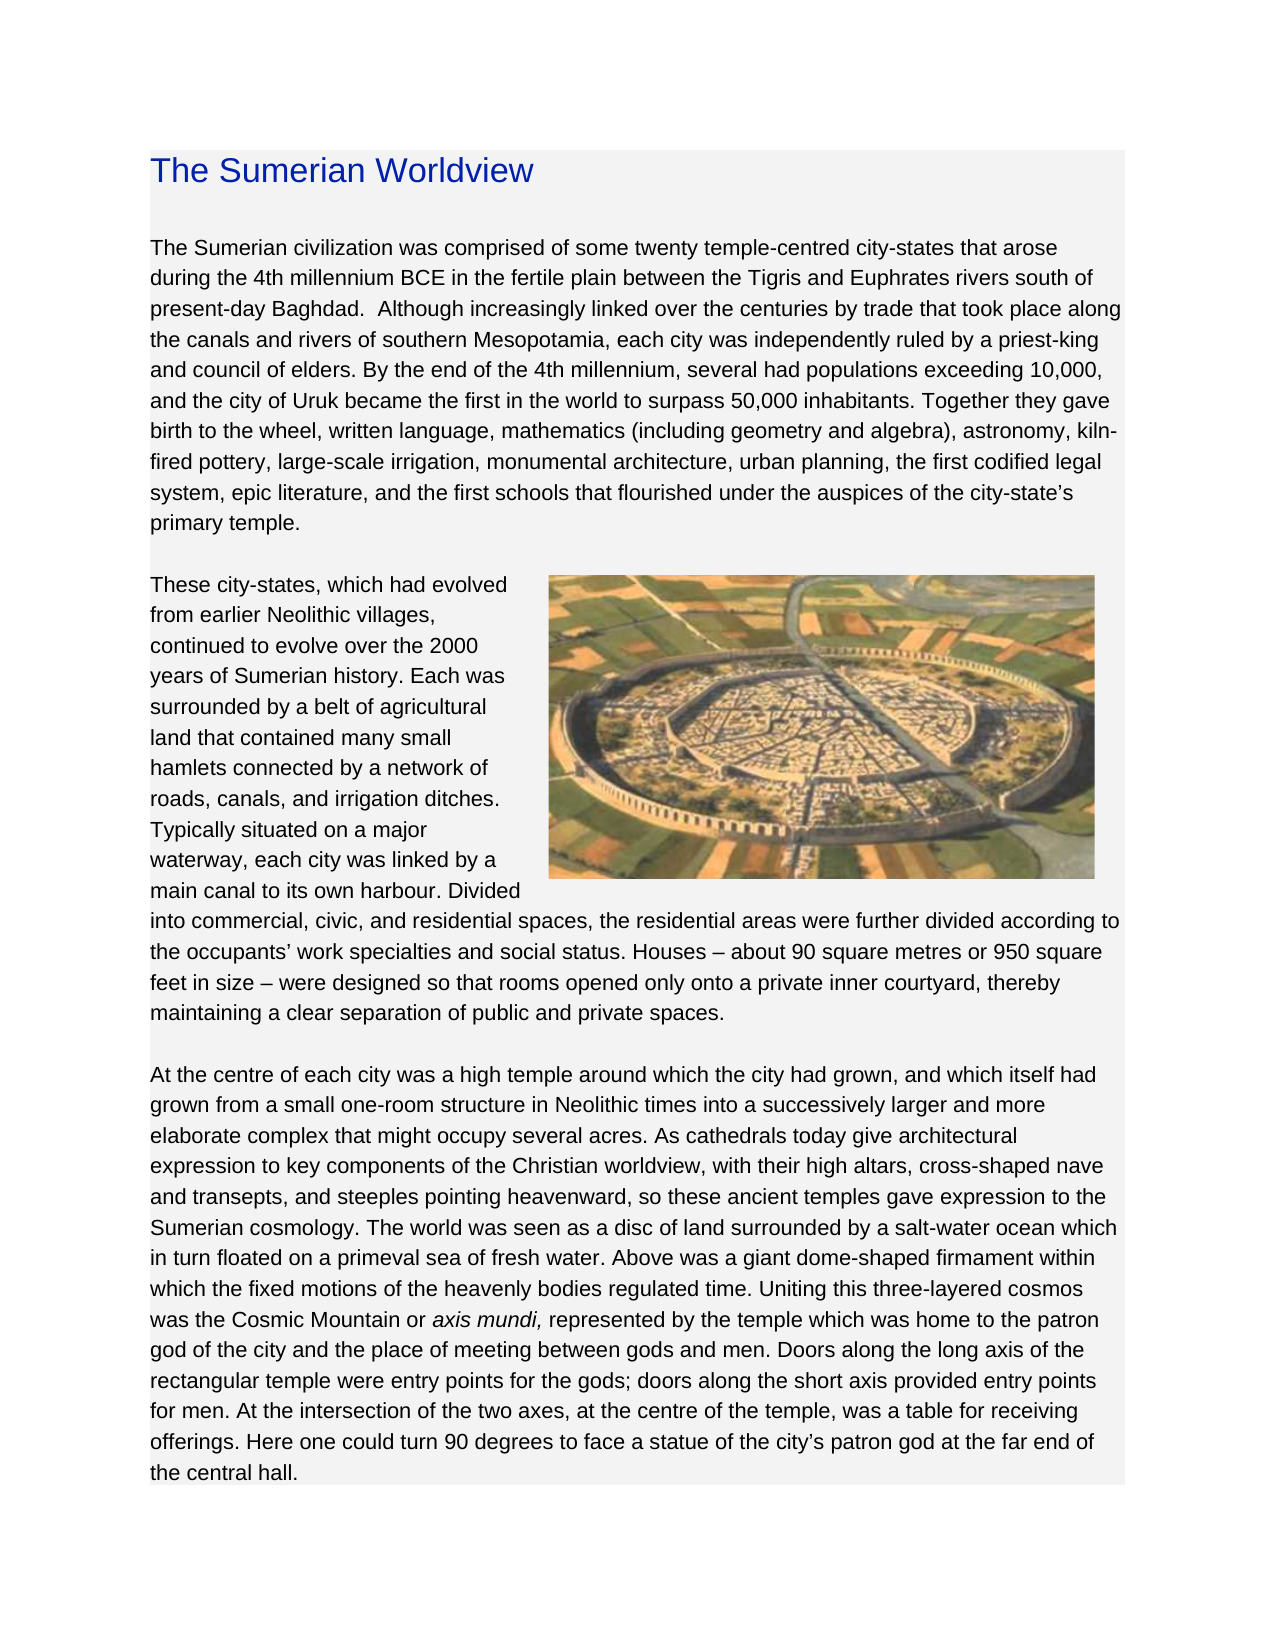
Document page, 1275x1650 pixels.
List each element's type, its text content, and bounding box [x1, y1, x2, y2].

picture [548, 575, 1095, 879]
text The Sumerian Worldview [150, 150, 1125, 189]
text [150, 229, 1125, 1485]
